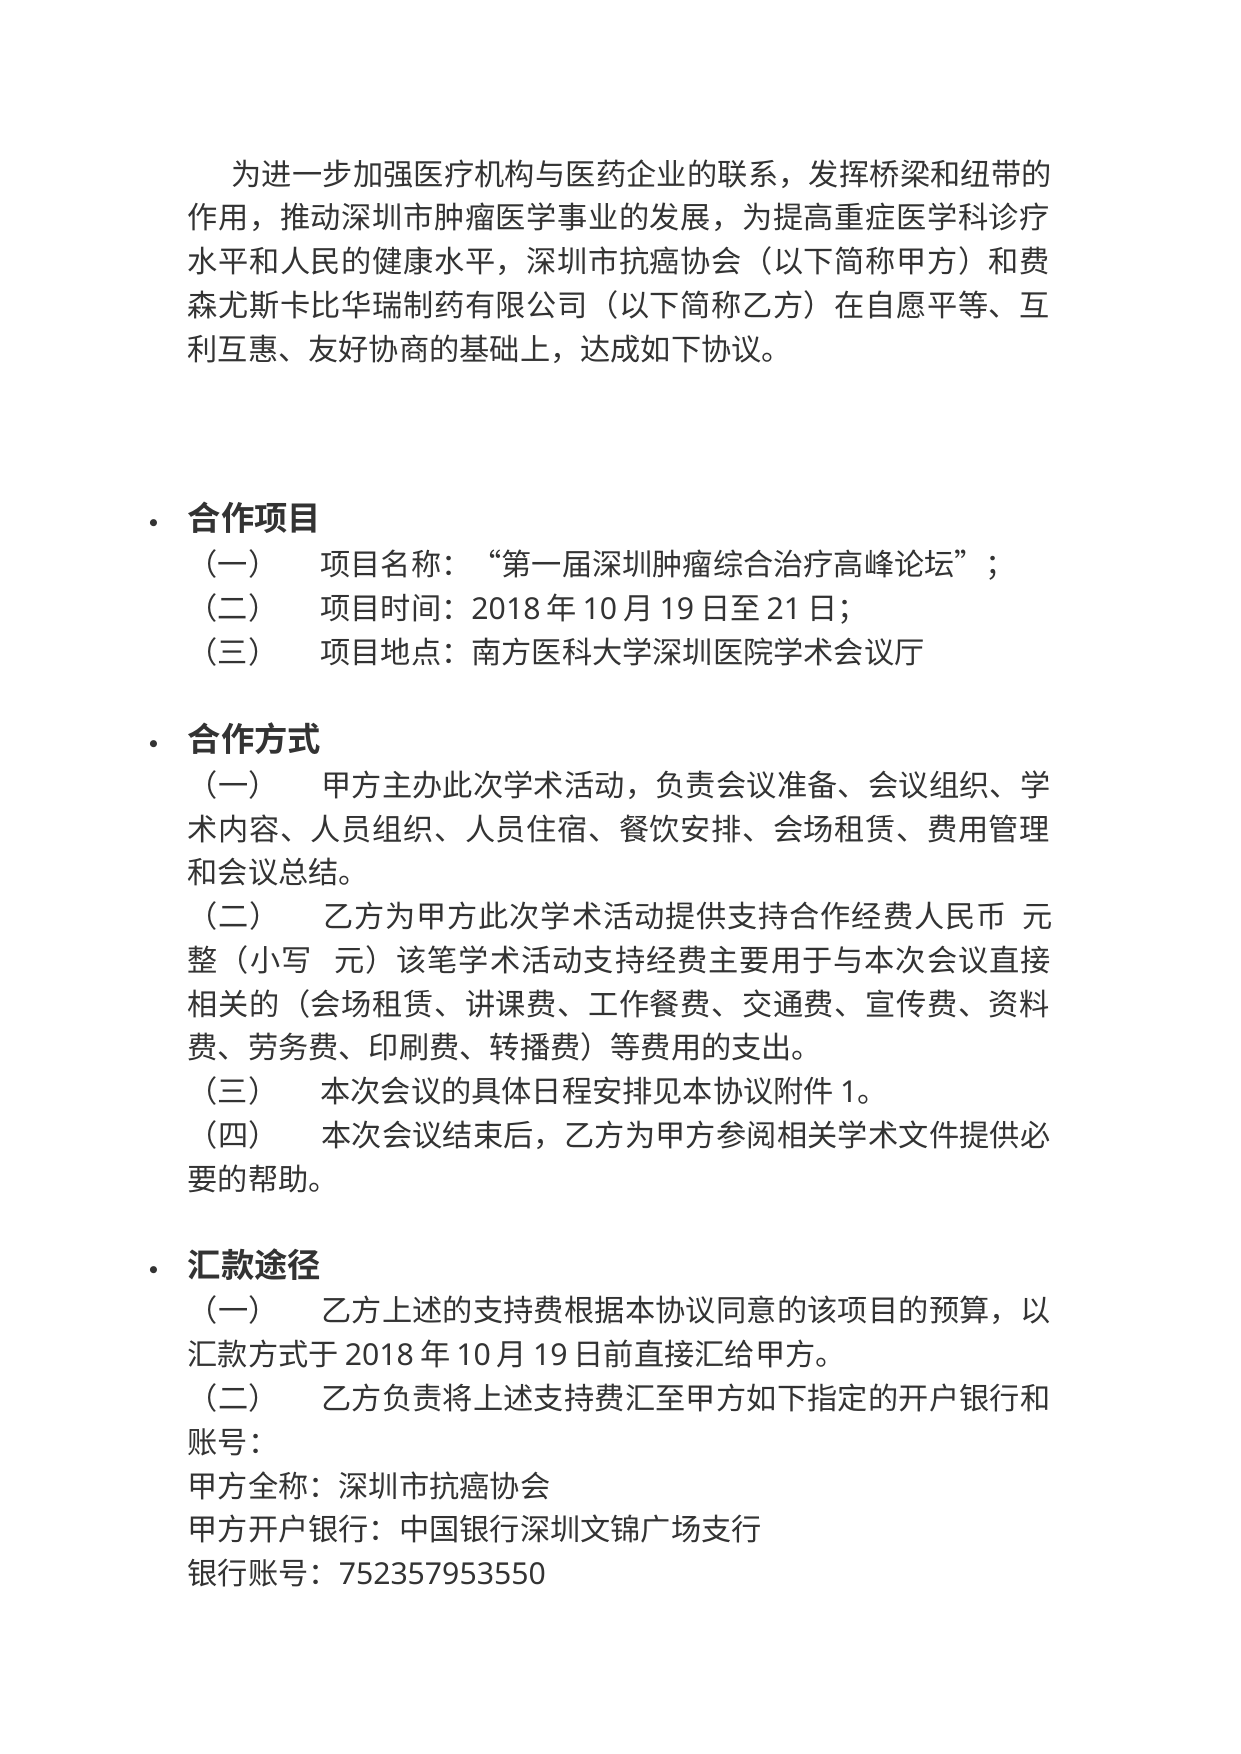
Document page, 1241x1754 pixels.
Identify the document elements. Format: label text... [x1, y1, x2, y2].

list 汇款途径 [150, 1239, 1053, 1287]
text （一） 甲方主办此次学术活动，负责会议准备、会议组织、学术内容、人员组织、人员住宿、餐饮安排、会场租赁、费用管理和会议总结。 [187, 761, 1053, 892]
list 合作方式 [150, 713, 1053, 761]
text （四） 本次会议结束后，乙方为甲方参阅相关学术文件提供必要的帮助。 [187, 1111, 1053, 1199]
text 为进一步加强医疗机构与医药企业的联系，发挥桥梁和纽带的作用，推动深圳市肿瘤医学事业的发展，为提高重症医学科诊疗水平和人民的健康水平，深圳市抗癌协会（以下简称甲方）和费森尤斯卡比华瑞制药有限公司（以下简称乙方）在自愿平等、互利互惠、友好协商的基础上，达成如下协议。 [187, 150, 1053, 369]
text （三） 项目地点：南方医科大学深圳医院学术会议厅 [187, 628, 1053, 672]
text （一） 项目名称：“第一届深圳肿瘤综合治疗高峰论坛”； [187, 540, 1053, 584]
text 甲方全称：深圳市抗癌协会 [187, 1462, 1053, 1506]
text 银行账号：752357953550 [187, 1549, 1053, 1593]
text （二） 乙方负责将上述支持费汇至甲方如下指定的开户银行和账号： [187, 1374, 1053, 1462]
text （二） 项目时间：2018年10月19日至21日； [187, 584, 1053, 628]
text （三） 本次会议的具体日程安排见本协议附件1。 [187, 1067, 1053, 1111]
text 甲方开户银行：中国银行深圳文锦广场支行 [187, 1506, 1053, 1549]
text （二） 乙方为甲方此次学术活动提供支持合作经费人民币 元整（小写 元）该笔学术活动支持经费主要用于与本次会议直接相关的（会场租赁、讲课费、工作餐费、交通费、宣传费、资料费、劳务费、印刷费、转播费）等费用的支出。 [187, 892, 1053, 1067]
list 合作项目 [150, 492, 1053, 540]
text （一） 乙方上述的支持费根据本协议同意的该项目的预算，以汇款方式于2018年10月19日前直接汇给甲方。 [187, 1287, 1053, 1374]
